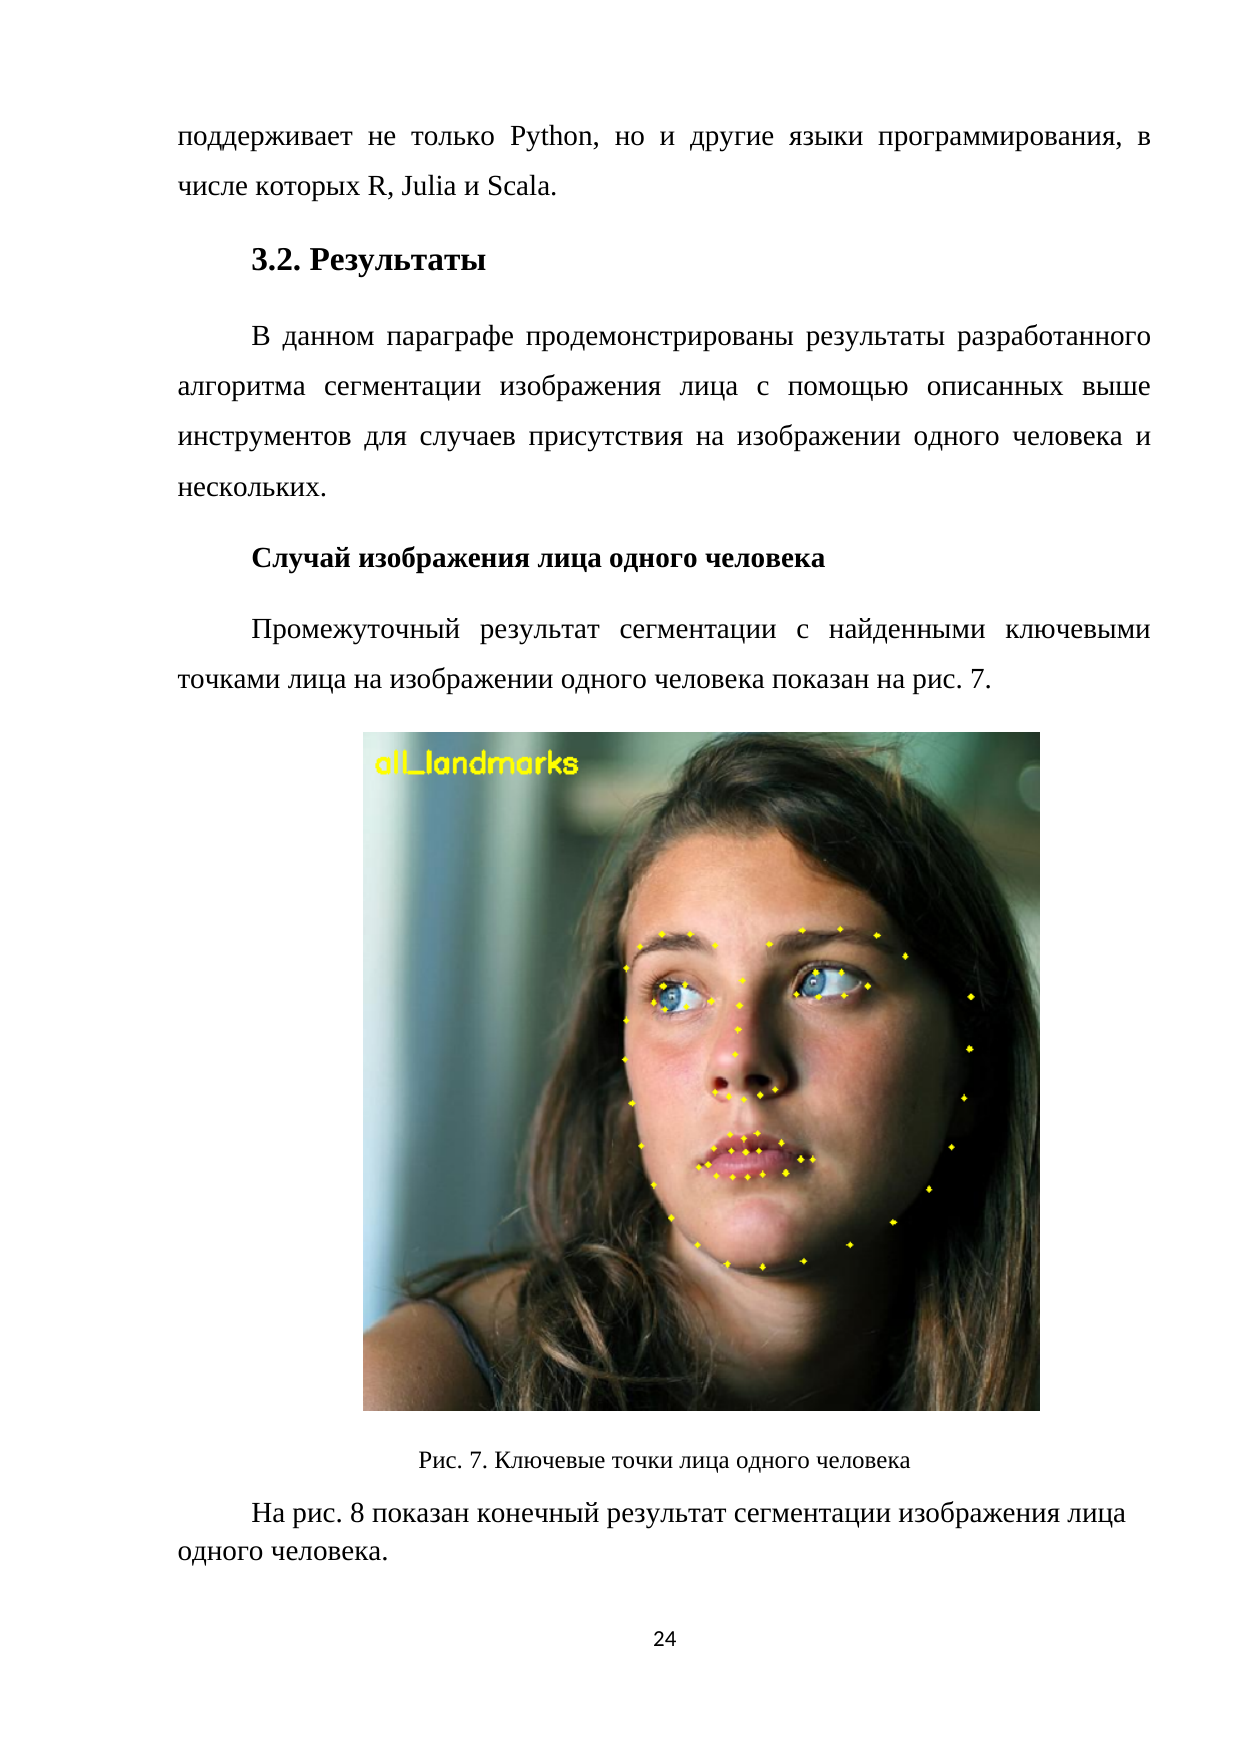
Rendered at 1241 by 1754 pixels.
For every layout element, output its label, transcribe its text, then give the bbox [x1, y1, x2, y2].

text На рис. 8 показан конечный результат сегментации изображения лица одного человека. [177, 1495, 1152, 1567]
text В данном параграфе продемонстрированы результаты разработанного алгоритма сегментации изображения лица с помощью описанных выше инструментов для случаев присутствия на изображении одного человека и нескольких. [177, 318, 1152, 502]
text 3.2. Результаты [177, 239, 1152, 278]
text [177, 118, 1152, 202]
text Случай изображения лица одного человека [177, 540, 1152, 573]
picture [363, 732, 1040, 1411]
text Рис. 7. Ключевые точки лица одного человека [177, 1445, 1152, 1474]
text Промежуточный результат сегментации с найденными ключевыми точками лица на изображении одного человека показан на рис. 7. [177, 611, 1152, 695]
